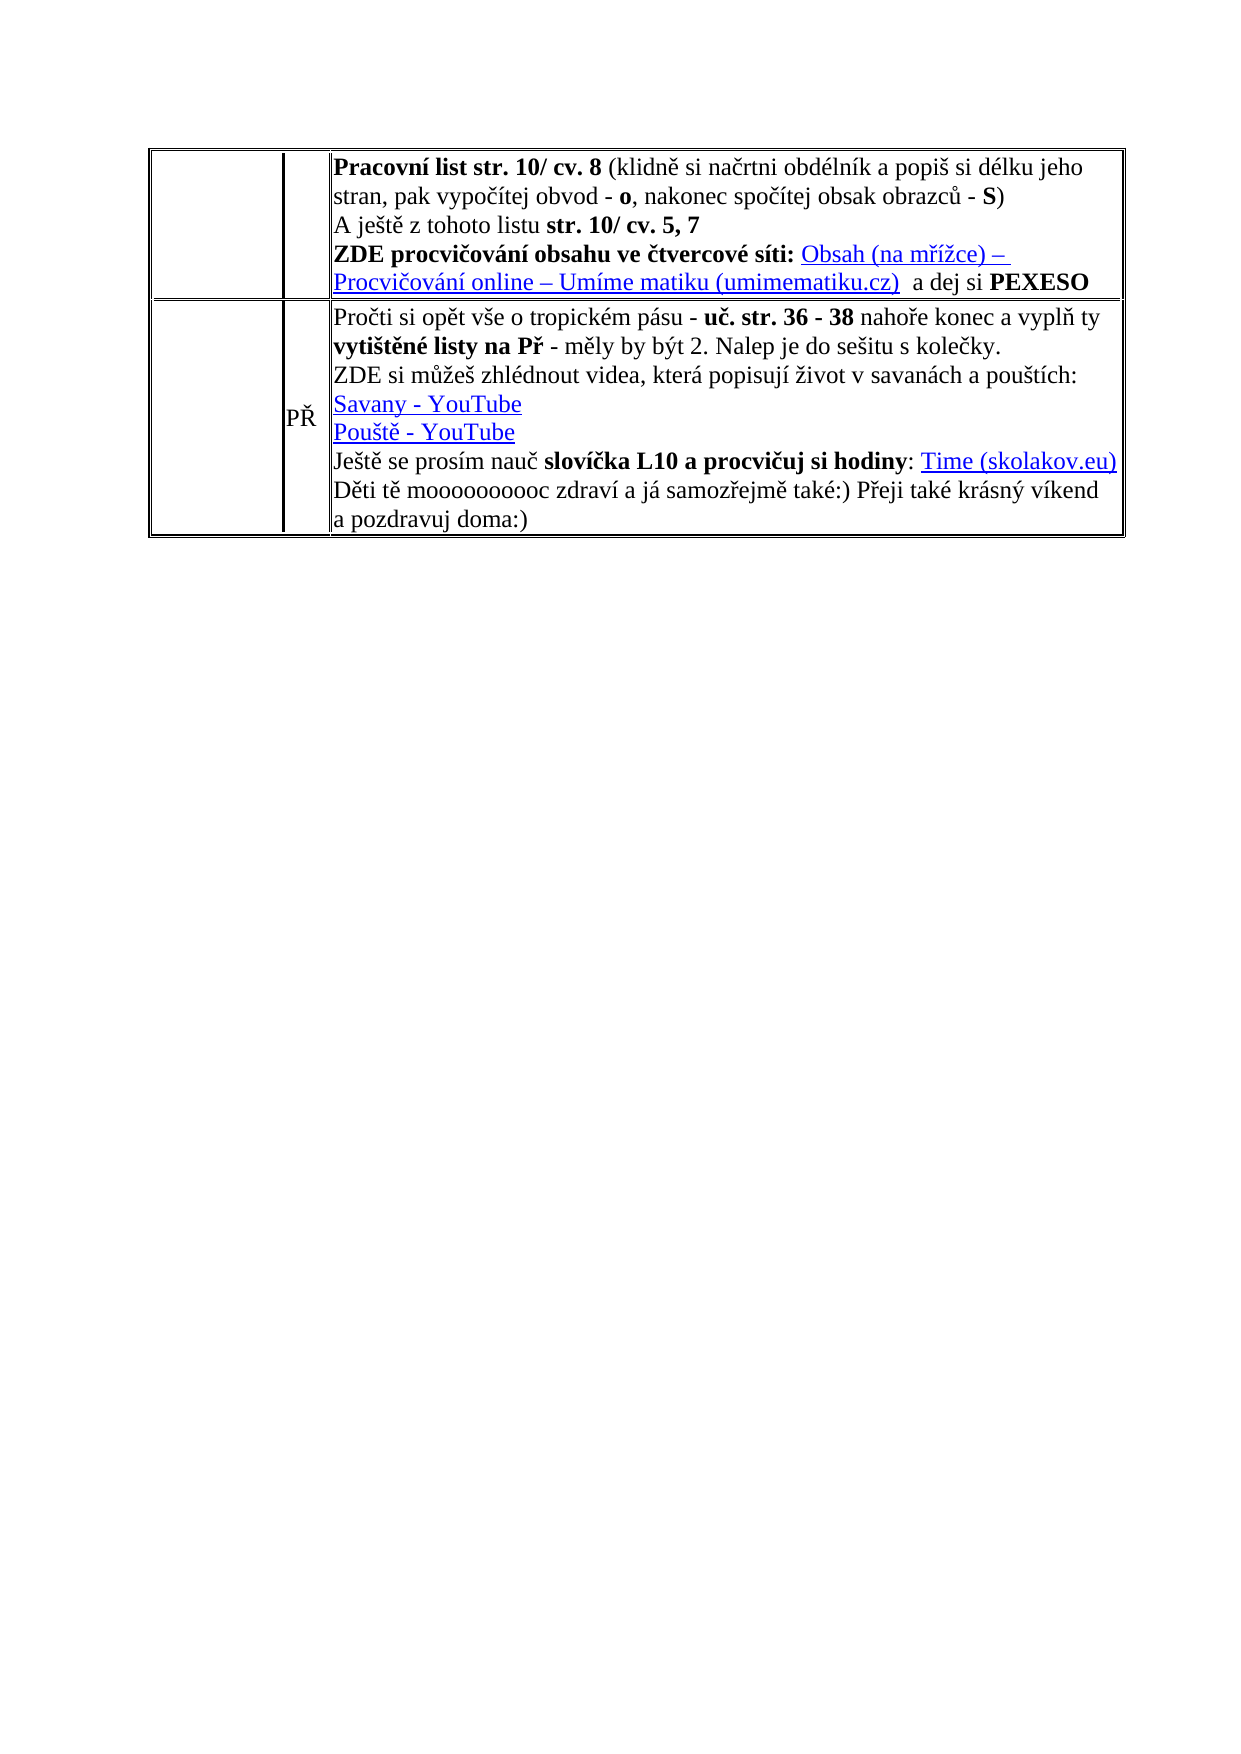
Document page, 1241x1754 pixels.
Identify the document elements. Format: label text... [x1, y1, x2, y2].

table_cell PŘ [283, 301, 331, 534]
table_cell [152, 151, 283, 298]
table_cell M [283, 151, 331, 298]
table_cell [150, 298, 283, 534]
table_cell Pročti si opět vše o tropickém pásu - uč. str. 36 - 38 nahoře konec a vyplň ty vytištěné listy na Př - měly by být 2. Nalep je do sešitu s kolečky. ZDE si můžeš zhlédnout videa, která popisují život v savanách a pouštích: Savany - YouTube Pouště - YouTube Ještě se prosím nauč slovíčka L10 a procvičuj si hodiny: Time (skolakov.eu) Děti tě moooooooooc zdraví a já samozřejmě také:) Přeji také krásný víkend a pozdravuj doma:) [331, 298, 1124, 534]
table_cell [331, 151, 1122, 298]
